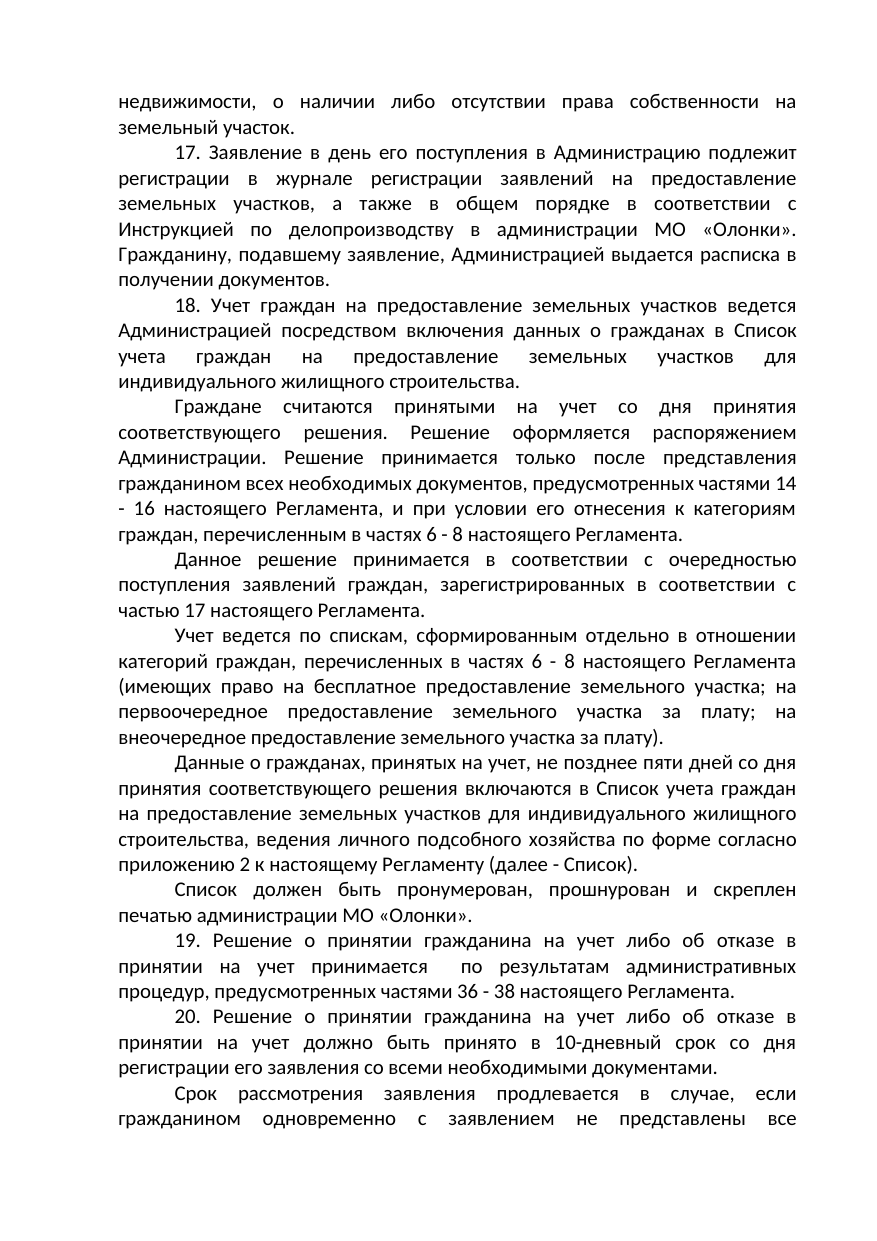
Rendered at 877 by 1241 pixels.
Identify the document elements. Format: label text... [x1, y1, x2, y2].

text 18. Учет граждан на предоставление земельных участков ведется Администрацией посредством включения данных о гражданах в Список учета граждан на предоставление земельных участков для индивидуального жилищного строительства. [118, 292, 797, 394]
text 20. Решение о принятии гражданина на учет либо об отказе в принятии на учет должно быть принято в 10-дневный срок со дня регистрации его заявления со всеми необходимыми документами. [118, 1004, 797, 1080]
text Данные о гражданах, принятых на учет, не позднее пяти дней со дня принятия соответствующего решения включаются в Список учета граждан на предоставление земельных участков для индивидуального жилищного строительства, ведения личного подсобного хозяйства по форме согласно приложению 2 к настоящему Регламенту (далее - Список). [118, 749, 797, 877]
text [118, 1080, 797, 1131]
text Список должен быть пронумерован, прошнурован и скреплен печатью администрации МО «Олонки». [118, 877, 797, 927]
text Граждане считаются принятыми на учет со дня принятия соответствующего решения. Решение оформляется распоряжением Администрации. Решение принимается только после представления гражданином всех необходимых документов, предусмотренных частями 14 - 16 настоящего Регламента, и при условии его отнесения к категориям граждан, перечисленным в частях 6 - 8 настоящего Регламента. [118, 394, 797, 546]
text Данное решение принимается в соответствии с очередностью поступления заявлений граждан, зарегистрированных в соответствии с частью 17 настоящего Регламента. [118, 546, 797, 622]
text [118, 89, 797, 139]
text Учет ведется по спискам, сформированным отдельно в отношении категорий граждан, перечисленных в частях 6 - 8 настоящего Регламента (имеющих право на бесплатное предоставление земельного участка; на первоочередное предоставление земельного участка за плату; на внеочередное предоставление земельного участка за плату). [118, 622, 797, 749]
text 19. Решение о принятии гражданина на учет либо об отказе в принятии на учет принимается по результатам административных процедур, предусмотренных частями 36 - 38 настоящего Регламента. [118, 927, 797, 1004]
text 17. Заявление в день его поступления в Администрацию подлежит регистрации в журнале регистрации заявлений на предоставление земельных участков, а также в общем порядке в соответствии с Инструкцией по делопроизводству в администрации МО «Олонки». Гражданину, подавшему заявление, Администрацией выдается расписка в получении документов. [118, 139, 797, 292]
